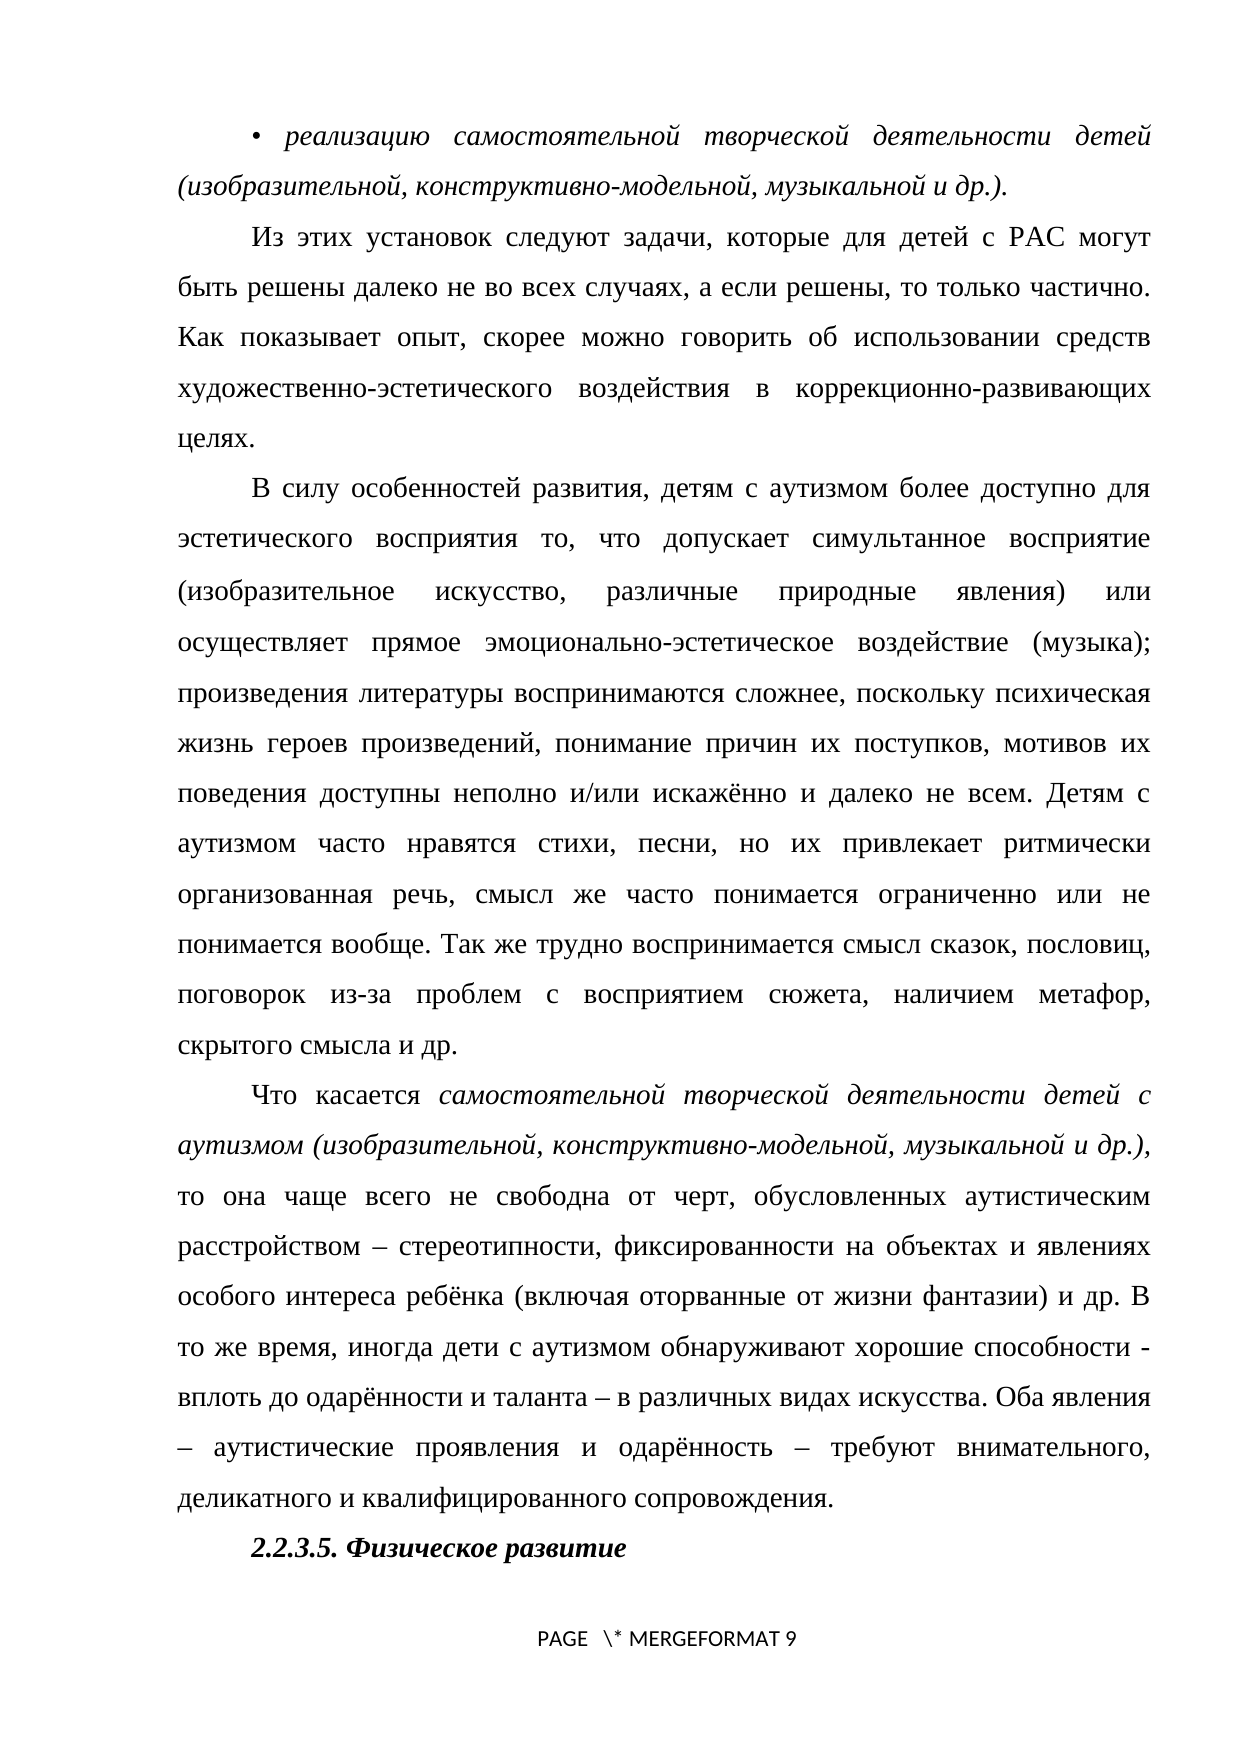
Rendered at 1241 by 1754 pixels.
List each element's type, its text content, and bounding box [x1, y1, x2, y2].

text Из этих установок следуют задачи, которые для детей с РАС могут быть решены далеко не во всех случаях, а если решены, то только частично. Как показывает опыт, скорее можно говорить об использовании средств художественно-эстетического воздействия в коррекционно-развивающих целях. [177, 219, 1152, 453]
text В силу особенностей развития, детям с аутизмом более доступно для эстетического восприятия то, что допускает симультанное восприятие (изобразительное искусство, различные природные явления) или осуществляет прямое эмоционально-эстетическое воздействие (музыка); произведения литературы воспринимаются сложнее, поскольку психическая жизнь героев произведений, понимание причин их поступков, мотивов их поведения доступны неполно и/или искажённо и далеко не всем. Детям с аутизмом часто нравятся стихи, песни, но их привлекает ритмически организованная речь, смысл же часто понимается ограниченно или не понимается вообще. Так же трудно воспринимается смысл сказок, пословиц, поговорок из-за проблем с восприятием сюжета, наличием метафор, скрытого смысла и др. [177, 470, 1152, 1060]
text • реализацию самостоятельной творческой деятельности детей (изобразительной, конструктивно-модельной, музыкальной и др.). [177, 118, 1152, 202]
text Что касается самостоятельной творческой деятельности детей с аутизмом (изобразительной, конструктивно-модельной, музыкальной и др.), то она чаще всего не свободна от черт, обусловленных аутистическим расстройством – стереотипности, фиксированности на объектах и явлениях особого интереса ребёнка (включая оторванные от жизни фантазии) и др. В то же время, иногда дети с аутизмом обнаруживают хорошие способности - вплоть до одарённости и таланта – в различных видах искусства. Оба явления – аутистические проявления и одарённость – требуют внимательного, деликатного и квалифицированного сопровождения. [177, 1077, 1152, 1513]
text 2.2.3.5. Физическое развитие [177, 1530, 1152, 1563]
